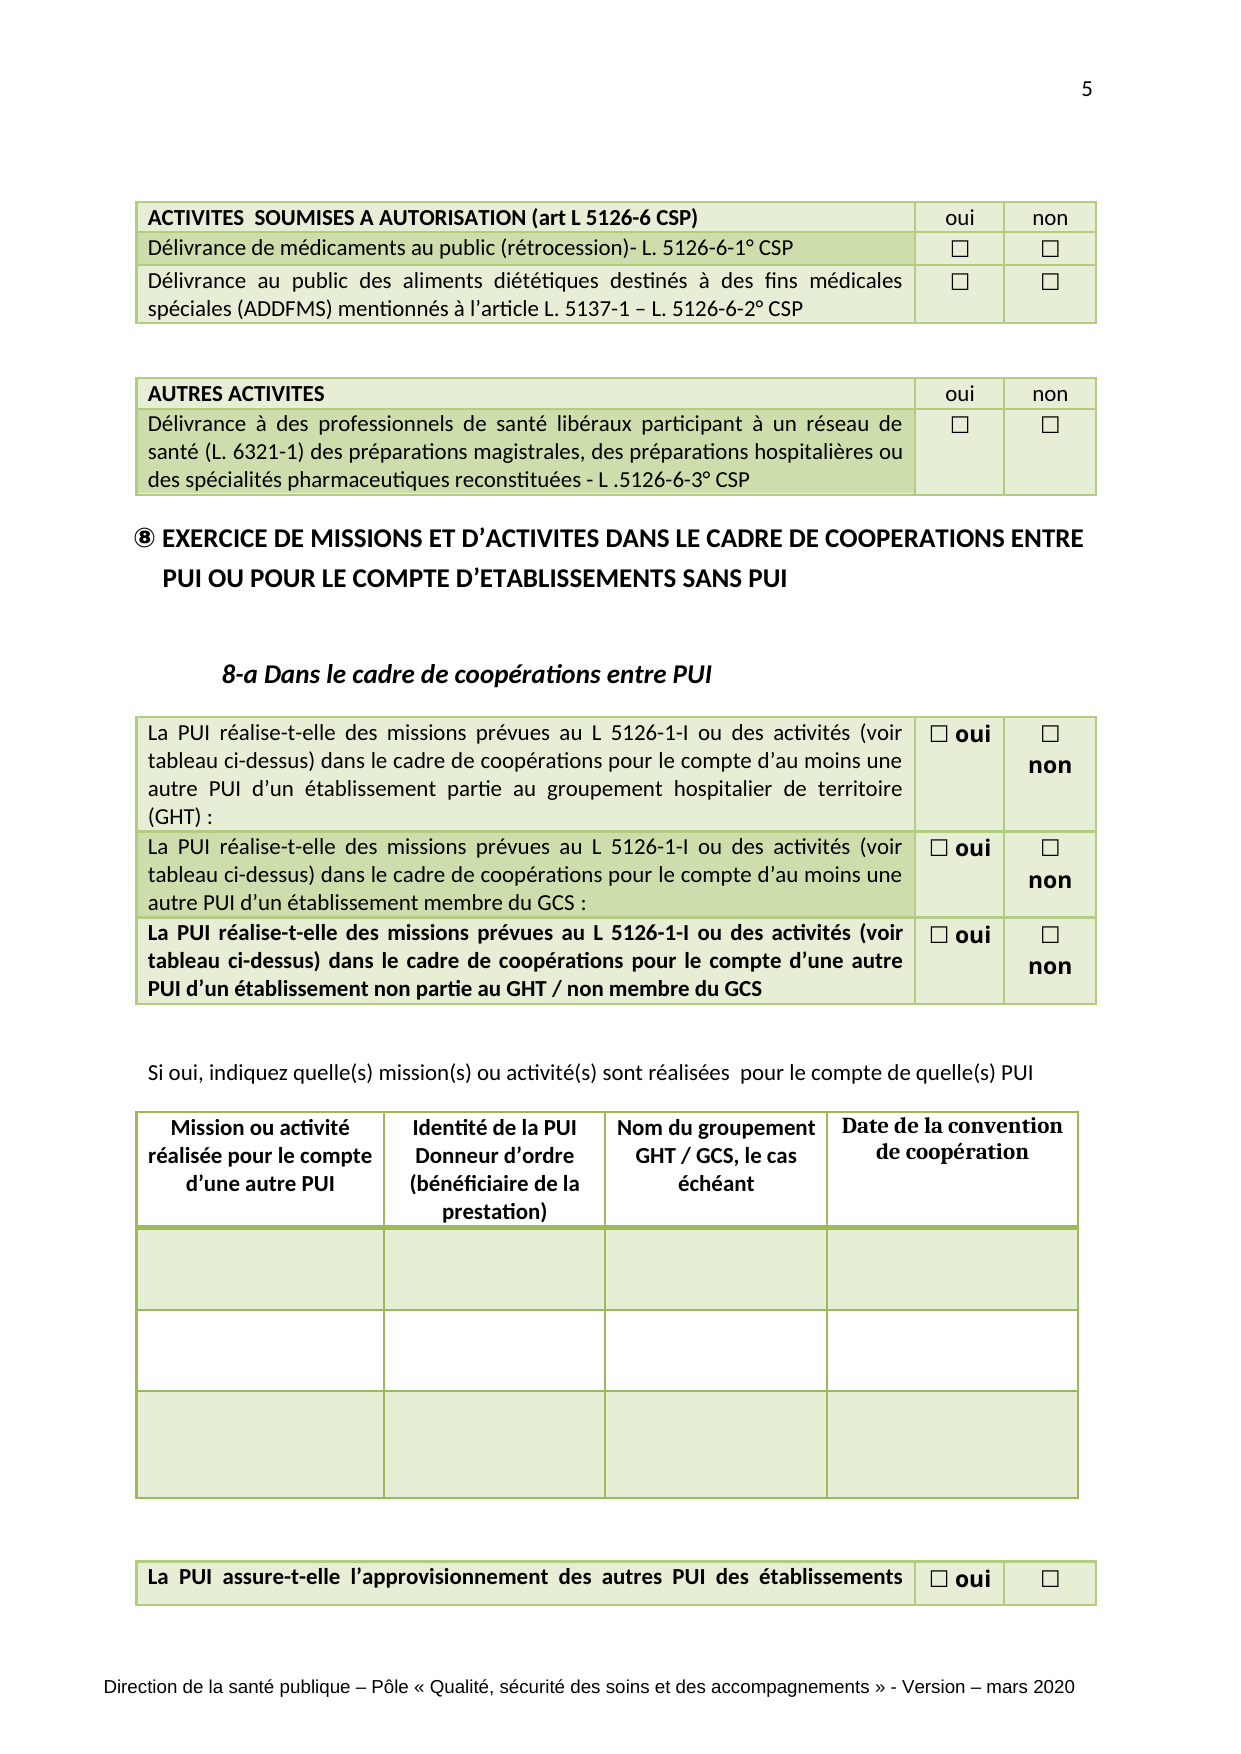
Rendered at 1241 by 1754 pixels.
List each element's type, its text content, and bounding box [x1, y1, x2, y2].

table_cell [138, 1230, 383, 1309]
table_cell [828, 1392, 1077, 1497]
table_header La PUI réalise-t-elle des missions prévues au L 5126-1-I ou des activités (voir tableau ci-dessus) dans le cadre de coopérations pour le compte d’au moins une autre PUI d’un établissement partie au groupement hospitalier de territoire (GHT) : [138, 718, 914, 830]
table_cell Délivrance à des professionnels de santé libéraux participant à un réseau de santé (L. 6321-1) des préparations magistrales, des préparations hospitalières ou des spécialités pharmaceutiques reconstituées - L .5126-6-3° CSP [138, 410, 914, 493]
table_cell [138, 1311, 383, 1390]
table_header non [1005, 1563, 1095, 1604]
table_cell non [1005, 919, 1095, 1003]
table_cell [606, 1392, 826, 1497]
table_cell non [1005, 833, 1095, 916]
table_cell [828, 1230, 1077, 1309]
table_cell [385, 1230, 604, 1309]
table_header Identité de la PUI Donneur d’ordre (bénéficiaire de la prestation) [385, 1113, 604, 1225]
table_cell [385, 1392, 604, 1497]
table_header non [1005, 379, 1095, 407]
table_cell Délivrance au public des aliments diététiques destinés à des fins médicales spéciales (ADDFMS) mentionnés à l’article L. 5137-1 – L. 5126-6-2° CSP [138, 266, 914, 322]
table_cell [828, 1311, 1077, 1390]
list ⑧ EXERCICE DE MISSIONS ET D’ACTIVITES DANS LE CADRE DE COOPERATIONS ENTRE PUI OU POUR LE COMPTE D’ETABLISSEMENTS SANS PUI [133, 519, 1093, 594]
table_cell oui [916, 833, 1003, 916]
text Si oui, indiquez quelle(s) mission(s) ou activité(s) sont réalisées pour le compte de quelle(s) PUI [148, 1058, 1093, 1086]
table_header oui [916, 203, 1003, 231]
table_header ACTIVITES SOUMISES A AUTORISATION (art L 5126-6 CSP) [138, 203, 914, 231]
table_cell [385, 1311, 604, 1390]
table_cell [606, 1230, 826, 1309]
table_header Date de la convention de coopération [828, 1113, 1077, 1225]
table_header non [1005, 718, 1095, 830]
table_header Nom du groupement GHT / GCS, le cas échéant [606, 1113, 826, 1225]
table_header oui [916, 379, 1003, 407]
table_cell oui [916, 919, 1003, 1003]
table_cell La PUI réalise-t-elle des missions prévues au L 5126-1-I ou des activités (voir tableau ci-dessus) dans le cadre de coopérations pour le compte d’au moins une autre PUI d’un établissement membre du GCS : [138, 833, 914, 916]
text 8-a Dans le cadre de coopérations entre PUI [221, 657, 1093, 690]
table_header AUTRES ACTIVITES [138, 379, 914, 407]
table_header oui [916, 718, 1003, 830]
table_cell Délivrance de médicaments au public (rétrocession)- L. 5126-6-1° CSP [138, 233, 914, 264]
table_cell [606, 1311, 826, 1390]
table_header non [1005, 203, 1095, 231]
table_header Mission ou activité réalisée pour le compte d’une autre PUI [138, 1113, 383, 1225]
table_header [138, 1563, 914, 1604]
table_cell [138, 1392, 383, 1497]
table_header oui [916, 1563, 1003, 1604]
table_cell La PUI réalise-t-elle des missions prévues au L 5126-1-I ou des activités (voir tableau ci-dessus) dans le cadre de coopérations pour le compte d’une autre PUI d’un établissement non partie au GHT / non membre du GCS [138, 919, 914, 1003]
